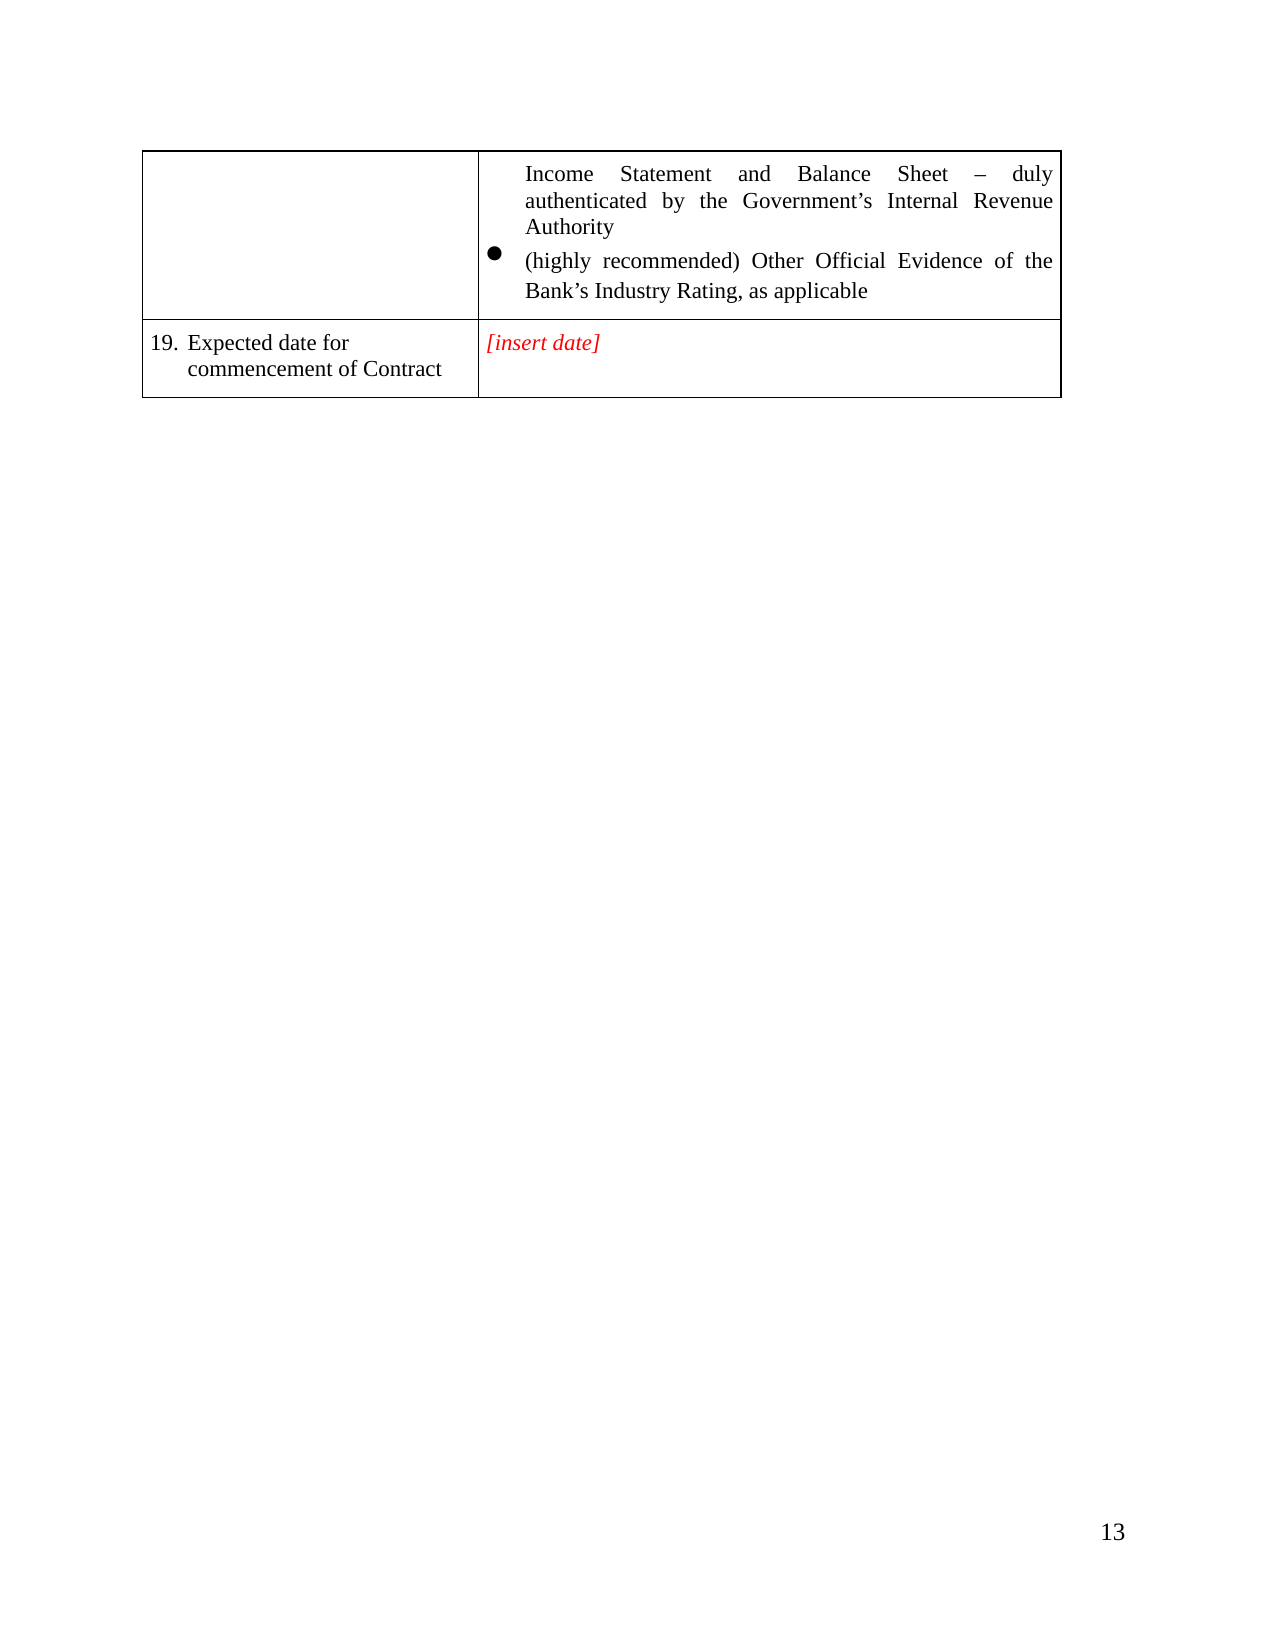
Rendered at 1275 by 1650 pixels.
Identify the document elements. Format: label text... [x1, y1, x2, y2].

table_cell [479, 152, 1060, 318]
table_cell [insert date] [479, 320, 1060, 396]
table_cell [143, 152, 478, 318]
table_cell Expected date for commencement of Contract [143, 320, 478, 396]
